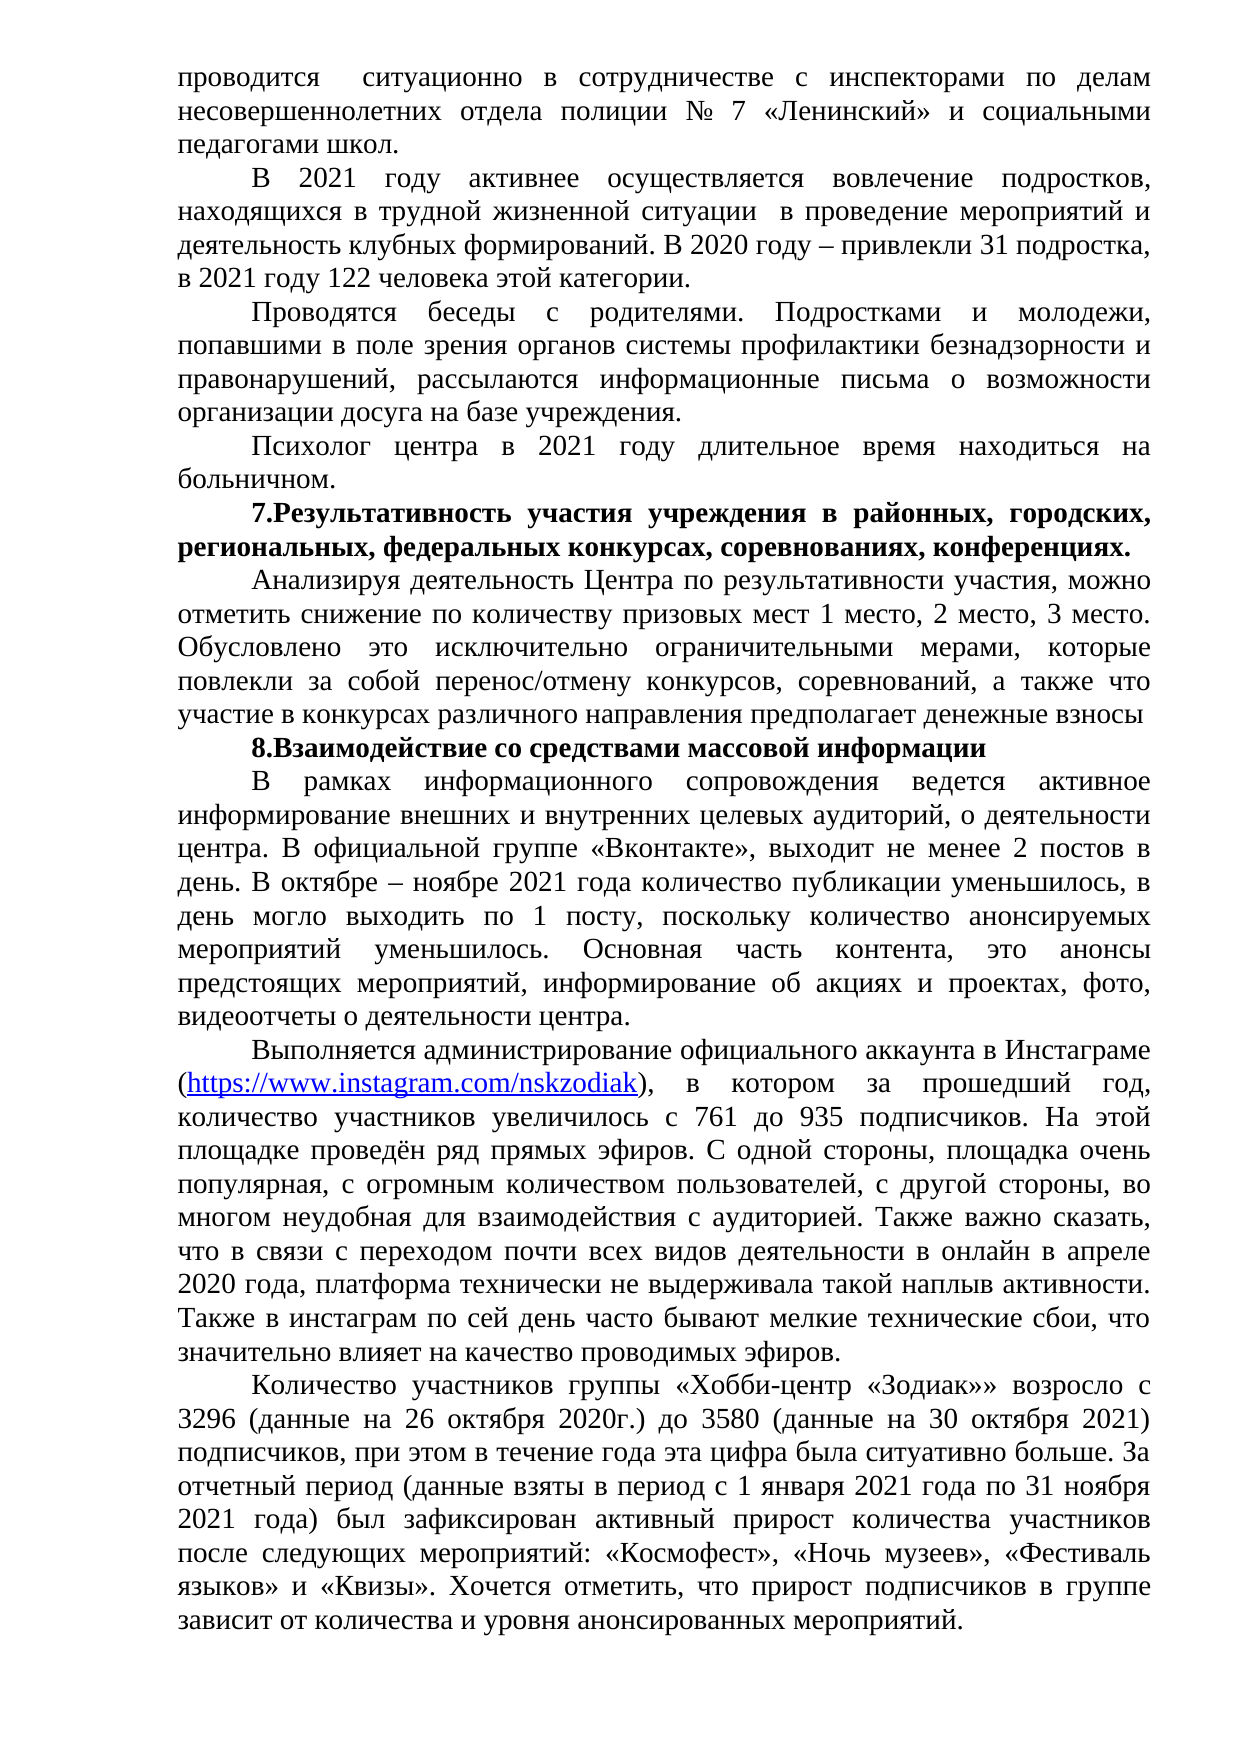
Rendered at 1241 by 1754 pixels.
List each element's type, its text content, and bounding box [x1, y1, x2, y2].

text 7.Результативность участия учреждения в районных, городских, региональных, федеральных конкурсах, соревнованиях, конференциях. [177, 495, 1152, 562]
text Количество участников группы «Хобби-центр «Зодиак»» возросло с 3296 (данные на 26 октября 2020г.) до 3580 (данные на 30 октября 2021) подписчиков, при этом в течение года эта цифра была ситуативно больше. За отчетный период (данные взяты в период с 1 января 2021 года по 31 ноября 2021 года) был зафиксирован активный прирост количества участников после следующих мероприятий: «Космофест», «Ночь музеев», «Фестиваль языков» и «Квизы». Хочется отметить, что прирост подписчиков в группе зависит от количества и уровня анонсированных мероприятий. [177, 1367, 1152, 1636]
text Проводятся беседы с родителями. Подростками и молодежи, попавшими в поле зрения органов системы профилактики безнадзорности и правонарушений, рассылаются информационные письма о возможности организации досуга на базе учреждения. [177, 294, 1152, 428]
text Психолог центра в 2021 году длительное время находиться на больничном. [177, 428, 1152, 495]
text Анализируя деятельность Центра по результативности участия, можно отметить снижение по количеству призовых мест 1 место, 2 место, 3 место. Обусловлено это исключительно ограничительными мерами, которые повлекли за собой перенос/отмену конкурсов, соревнований, а также что участие в конкурсах различного направления предполагает денежные взносы [177, 562, 1152, 730]
text В рамках информационного сопровождения ведется активное информирование внешних и внутренних целевых аудиторий, о деятельности центра. В официальной группе «Вконтакте», выходит не менее 2 постов в день. В октябре – ноябре 2021 года количество публикации уменьшилось, в день могло выходить по 1 посту, поскольку количество анонсируемых мероприятий уменьшилось. Основная часть контента, это анонсы предстоящих мероприятий, информирование об акциях и проектах, фото, видеоотчеты о деятельности центра. [177, 763, 1152, 1032]
text В 2021 году активнее осуществляется вовлечение подростков, находящихся в трудной жизненной ситуации в проведение мероприятий и деятельность клубных формирований. В 2020 году – привлекли 31 подростка, в 2021 году 122 человека этой категории. [177, 160, 1152, 294]
text 8.Взаимодействие со средствами массовой информации [177, 730, 1152, 763]
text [177, 59, 1152, 160]
text Выполняется администрирование официального аккаунта в Инстаграме (https://www.instagram.com/nskzodiak), в котором за прошедший год, количество участников увеличилось с 761 до 935 подписчиков. На этой площадке проведён ряд прямых эфиров. С одной стороны, площадка очень популярная, с огромным количеством пользователей, с другой стороны, во многом неудобная для взаимодействия с аудиторией. Также важно сказать, что в связи с переходом почти всех видов деятельности в онлайн в апреле 2020 года, платформа технически не выдерживала такой наплыв активности. Также в инстаграм по сей день часто бывают мелкие технические сбои, что значительно влияет на качество проводимых эфиров. [177, 1032, 1152, 1367]
